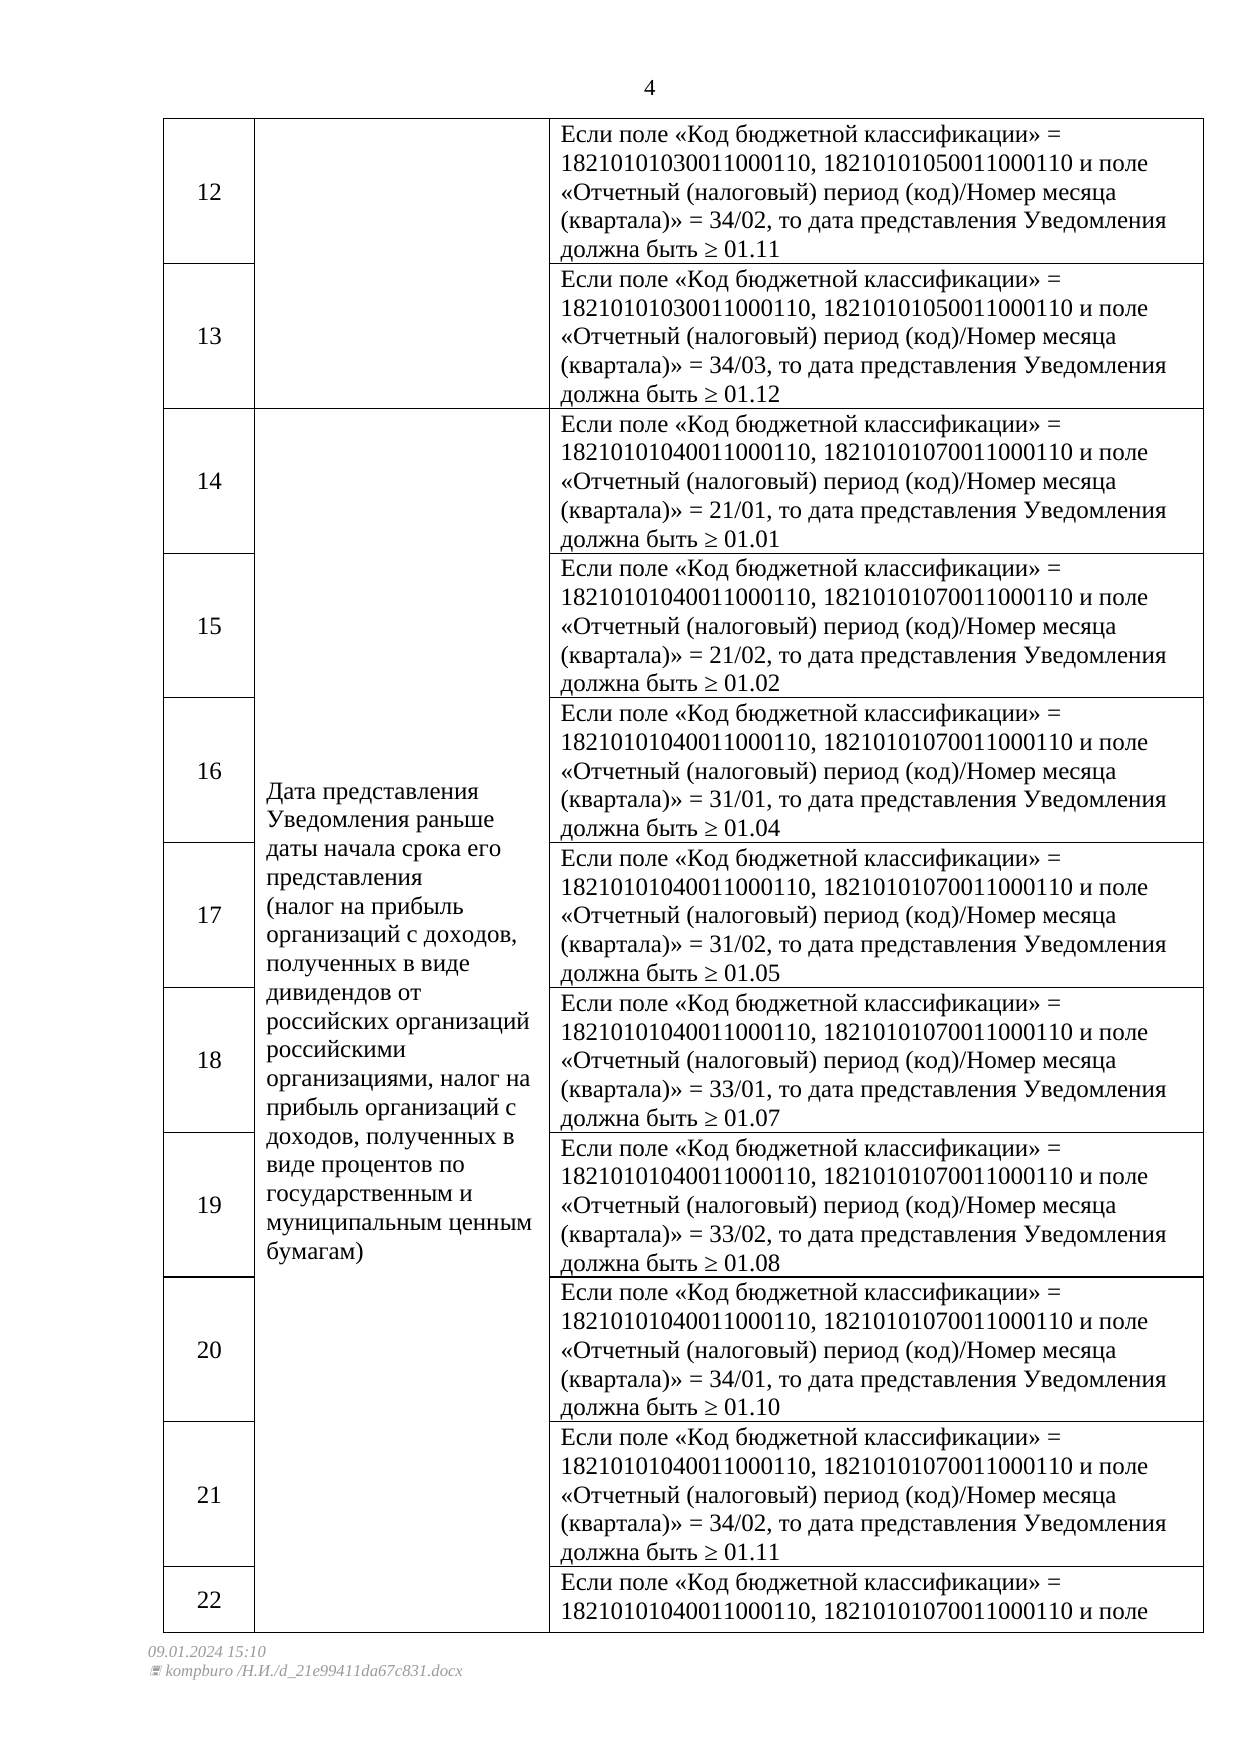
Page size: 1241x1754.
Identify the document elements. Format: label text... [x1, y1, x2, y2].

table_cell 13 [164, 264, 254, 408]
table_cell 16 [164, 698, 254, 842]
table_cell Если поле «Код бюджетной классификации» = 18210101040011000110, 18210101070011000110 и поле «Отчетный (налоговый) период (код)/Номер месяца (квартала)» = 21/01, то дата представления Уведомления должна быть ≥ 01.01 [550, 409, 1203, 552]
table_cell Если поле «Код бюджетной классификации» = 18210101040011000110, 18210101070011000110 и поле «Отчетный (налоговый) период (код)/Номер месяца (квартала)» = 34/02, то дата представления Уведомления должна быть ≥ 01.11 [550, 1422, 1203, 1566]
table_cell 20 [164, 1278, 254, 1421]
table_cell 18 [164, 988, 254, 1132]
table_cell 21 [164, 1422, 254, 1566]
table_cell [550, 1567, 1203, 1632]
table_cell Если поле «Код бюджетной классификации» = 18210101030011000110, 18210101050011000110 и поле «Отчетный (налоговый) период (код)/Номер месяца (квартала)» = 34/03, то дата представления Уведомления должна быть ≥ 01.12 [550, 264, 1203, 408]
table_cell Если поле «Код бюджетной классификации» = 18210101040011000110, 18210101070011000110 и поле «Отчетный (налоговый) период (код)/Номер месяца (квартала)» = 33/02, то дата представления Уведомления должна быть ≥ 01.08 [550, 1133, 1203, 1276]
table_cell Если поле «Код бюджетной классификации» = 18210101030011000110, 18210101050011000110 и поле «Отчетный (налоговый) период (код)/Номер месяца (квартала)» = 34/02, то дата представления Уведомления должна быть ≥ 01.11 [550, 119, 1203, 263]
table_cell 15 [164, 554, 254, 697]
table_cell 19 [164, 1133, 254, 1276]
table_cell Если поле «Код бюджетной классификации» = 18210101040011000110, 18210101070011000110 и поле «Отчетный (налоговый) период (код)/Номер месяца (квартала)» = 21/02, то дата представления Уведомления должна быть ≥ 01.02 [550, 554, 1203, 697]
table_cell 14 [164, 409, 254, 552]
table_cell Дата представления Уведомления раньше даты начала срока его представления (налог на прибыль организаций с доходов, полученных в виде дивидендов от российских организаций российскими организациями, налог на прибыль организаций с доходов, полученных в виде процентов по государственным и муниципальным ценным бумагам) [255, 409, 549, 1632]
table_cell 12 [164, 119, 254, 263]
table_cell 22 [164, 1567, 254, 1632]
table_cell Если поле «Код бюджетной классификации» = 18210101040011000110, 18210101070011000110 и поле «Отчетный (налоговый) период (код)/Номер месяца (квартала)» = 33/01, то дата представления Уведомления должна быть ≥ 01.07 [550, 988, 1203, 1132]
table_cell Если поле «Код бюджетной классификации» = 18210101040011000110, 18210101070011000110 и поле «Отчетный (налоговый) период (код)/Номер месяца (квартала)» = 31/02, то дата представления Уведомления должна быть ≥ 01.05 [550, 843, 1203, 987]
table_cell 17 [164, 843, 254, 987]
table_cell Если поле «Код бюджетной классификации» = 18210101040011000110, 18210101070011000110 и поле «Отчетный (налоговый) период (код)/Номер месяца (квартала)» = 31/01, то дата представления Уведомления должна быть ≥ 01.04 [550, 698, 1203, 842]
table_cell Если поле «Код бюджетной классификации» = 18210101040011000110, 18210101070011000110 и поле «Отчетный (налоговый) период (код)/Номер месяца (квартала)» = 34/01, то дата представления Уведомления должна быть ≥ 01.10 [550, 1278, 1203, 1421]
